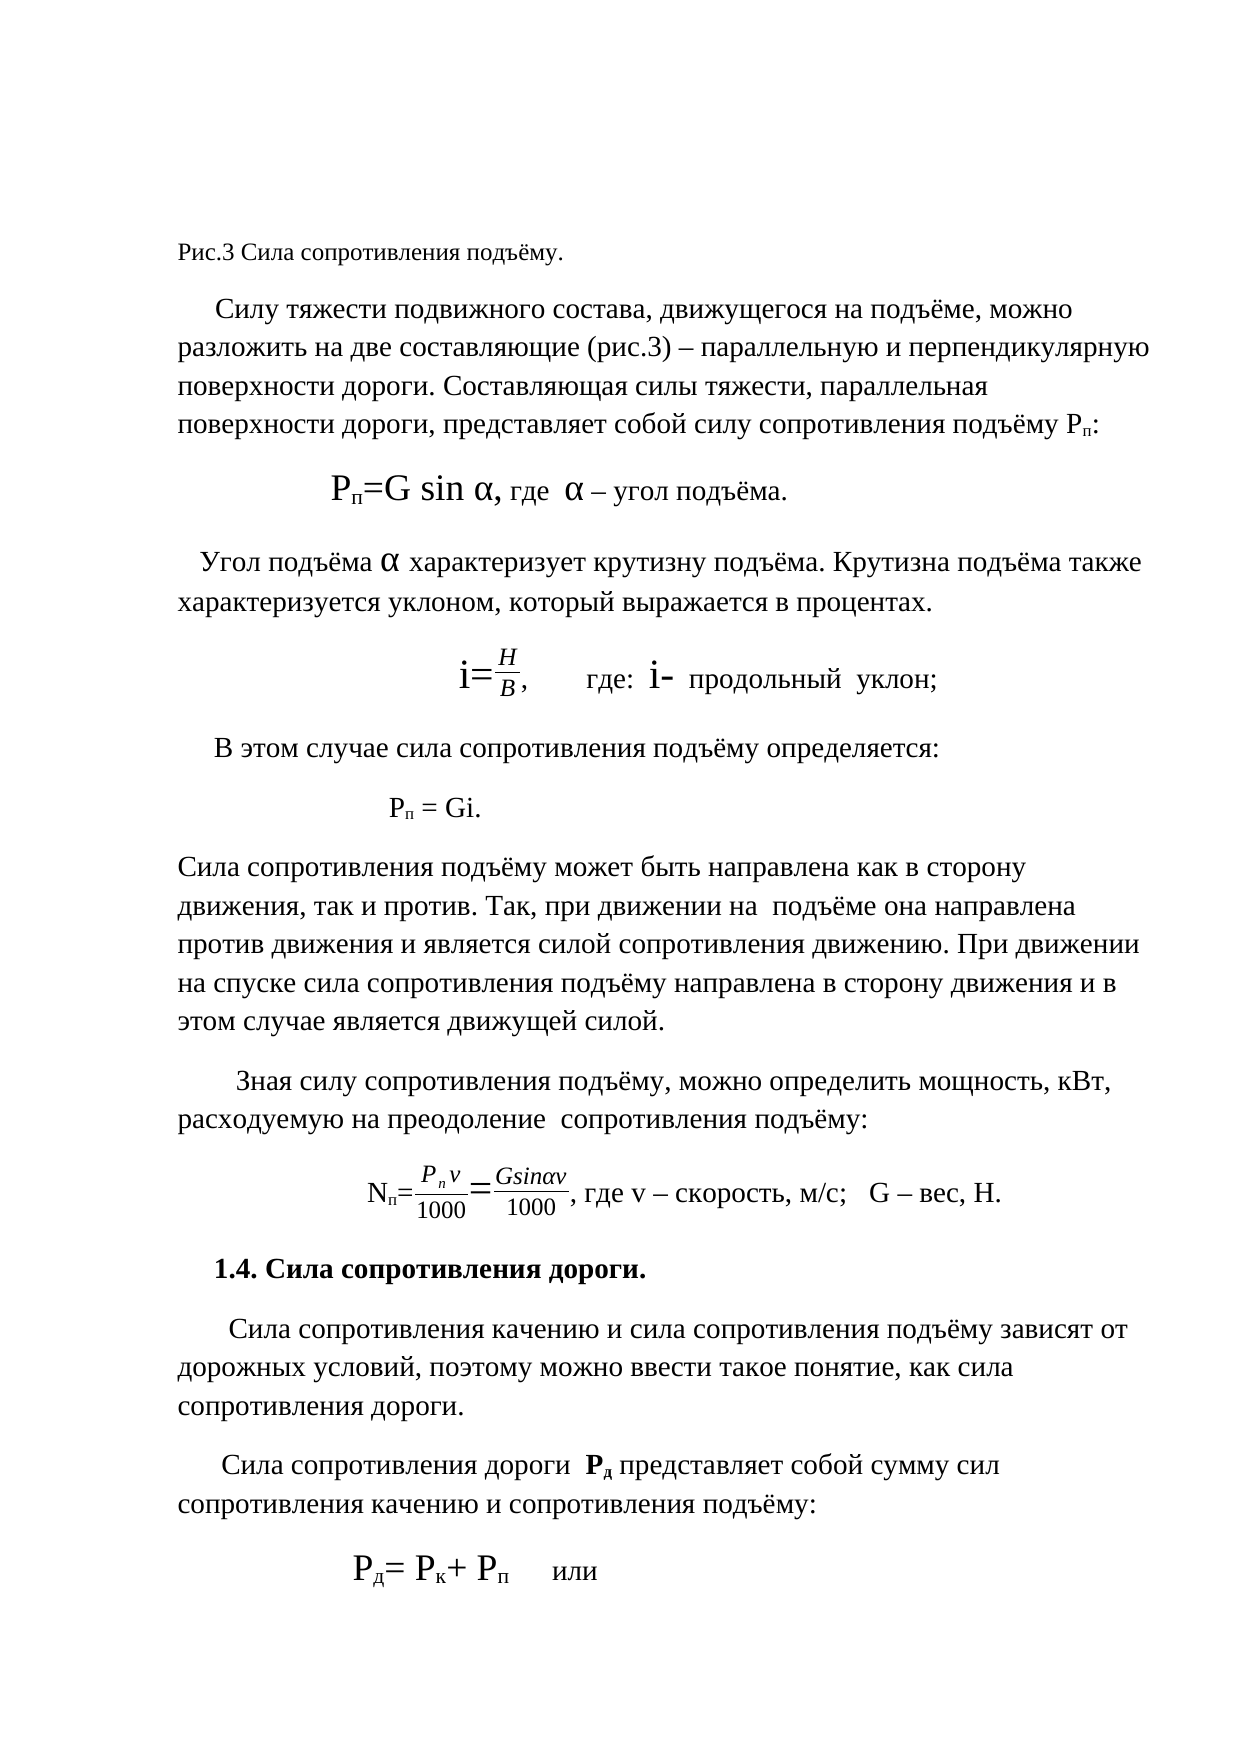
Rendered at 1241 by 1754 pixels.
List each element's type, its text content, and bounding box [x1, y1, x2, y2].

text Угол подъёма α характеризует крутизну подъёма. Крутизна подъёма также характеризуется уклоном, который выражается в процентах. [177, 536, 1152, 618]
text Рд= Рк+ Рп или [177, 1545, 1152, 1588]
text Рп=G sin α, где α – угол подъёма. [177, 466, 1152, 509]
text Зная силу сопротивления подъёму, можно определить мощность, кВт, расходуемую на преодоление сопротивления подъёму: [177, 1063, 1152, 1135]
text Nп==, где v – cкорость, м/с; G – вес, Н. [177, 1161, 1152, 1223]
text Рп = Gi. [177, 790, 1152, 823]
text В этом случае сила сопротивления подъёму определяется: [177, 731, 1152, 764]
text Сила сопротивления подъёму может быть направлена как в сторону движения, так и против. Так, при движении на подъёме она направлена против движения и является силой сопротивления движению. При движении на спуске сила сопротивления подъёму направлена в сторону движения и в этом случае является движущей силой. [177, 849, 1152, 1037]
text Сила сопротивления дороги Рд представляет собой сумму сил сопротивления качению и сопротивления подъёму: [177, 1447, 1152, 1519]
text Сила сопротивления качению и сила сопротивления подъёму зависят от дорожных условий, поэтому можно ввести такое понятие, как сила сопротивления дороги. [177, 1311, 1152, 1422]
text i=, где: i- продольный уклон; [177, 644, 1152, 703]
text Рис.3 Сила сопротивления подъёму. [177, 237, 1152, 266]
text Силу тяжести подвижного состава, движущегося на подъёме, можно разложить на две составляющие (рис.3) – параллельную и перпендикулярную поверхности дороги. Составляющая силы тяжести, параллельная поверхности дороги, представляет собой силу сопротивления подъёму Рп: [177, 291, 1152, 440]
text 1.4. Сила сопротивления дороги. [177, 1252, 1152, 1285]
